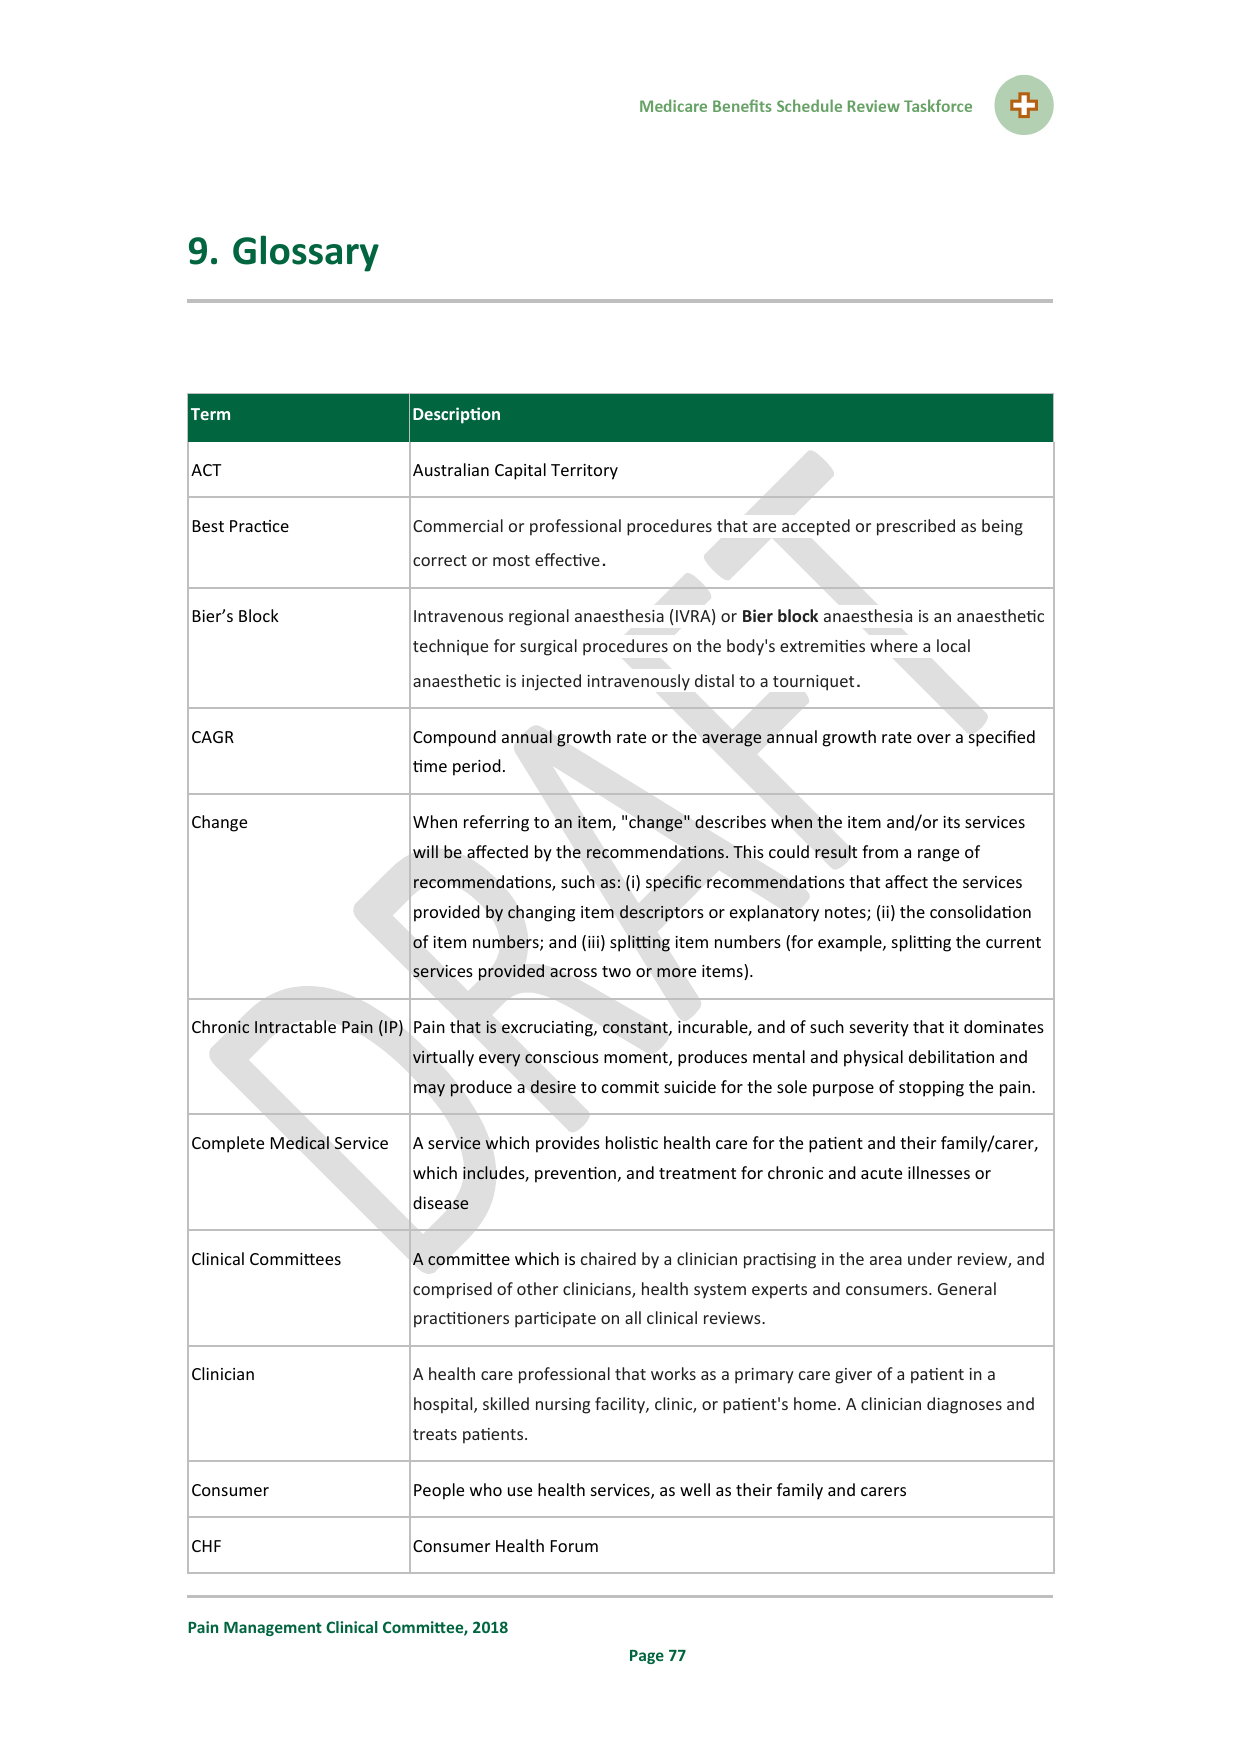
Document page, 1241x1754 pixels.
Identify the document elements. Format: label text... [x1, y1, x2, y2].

table_cell Consumer [189, 1462, 409, 1516]
subtitle Glossary [187, 225, 1053, 299]
table_cell A health care professional that works as a primary care giver of a patient in a hospital, skilled nursing facility, clinic, or patient's home. A clinician diagnoses and treats patients. [411, 1347, 1053, 1460]
table_cell Change [189, 795, 409, 998]
table_cell CAGR [189, 709, 409, 793]
table_cell A committee which is chaired by a clinician practising in the area under review, and comprised of other clinicians, health system experts and consumers. General practitioners participate on all clinical reviews. [411, 1231, 1053, 1344]
table_cell Commercial or professional procedures that are accepted or prescribed as being correct or most effective. [411, 498, 1053, 587]
table_cell People who use health services, as well as their family and carers [411, 1462, 1053, 1516]
table_cell Consumer Health Forum [411, 1518, 1053, 1572]
table_cell Intravenous regional anaesthesia (IVRA) or Bier block anaesthesia is an anaesthetic technique for surgical procedures on the body's extremities where a local anaesthetic is injected intravenously distal to a tourniquet. [411, 589, 1053, 707]
picture [0, 15, 1241, 137]
table_cell When referring to an item, "change" describes when the item and/or its services will be affected by the recommendations. This could result from a range of recommendations, such as: (i) specific recommendations that affect the services provided by changing item descriptors or explanatory notes; (ii) the consolidation of item numbers; and (iii) splitting item numbers (for example, splitting the current services provided across two or more items). [411, 795, 1053, 998]
table_cell Chronic Intractable Pain (IP) [189, 1000, 409, 1113]
table_cell Bier’s Block [189, 589, 409, 707]
table_cell A service which provides holistic health care for the patient and their family/carer, which includes, prevention, and treatment for chronic and acute illnesses or disease [411, 1115, 1053, 1229]
table_cell Best Practice [189, 498, 409, 587]
table_header Term [188, 394, 409, 442]
table_header ACT [189, 442, 409, 496]
table_cell CHF [189, 1518, 409, 1572]
table_header Description [410, 394, 1053, 442]
table_cell Pain that is excruciating, constant, incurable, and of such severity that it dominates virtually every conscious moment, produces mental and physical debilitation and may produce a desire to commit suicide for the sole purpose of stopping the pain. [411, 1000, 1053, 1113]
table_cell Compound annual growth rate or the average annual growth rate over a specified time period. [411, 709, 1053, 793]
table_cell Complete Medical Service [189, 1115, 409, 1229]
table_cell Clinical Committees [189, 1231, 409, 1344]
table_cell Clinician [189, 1347, 409, 1460]
table_header Australian Capital Territory [411, 442, 1053, 496]
